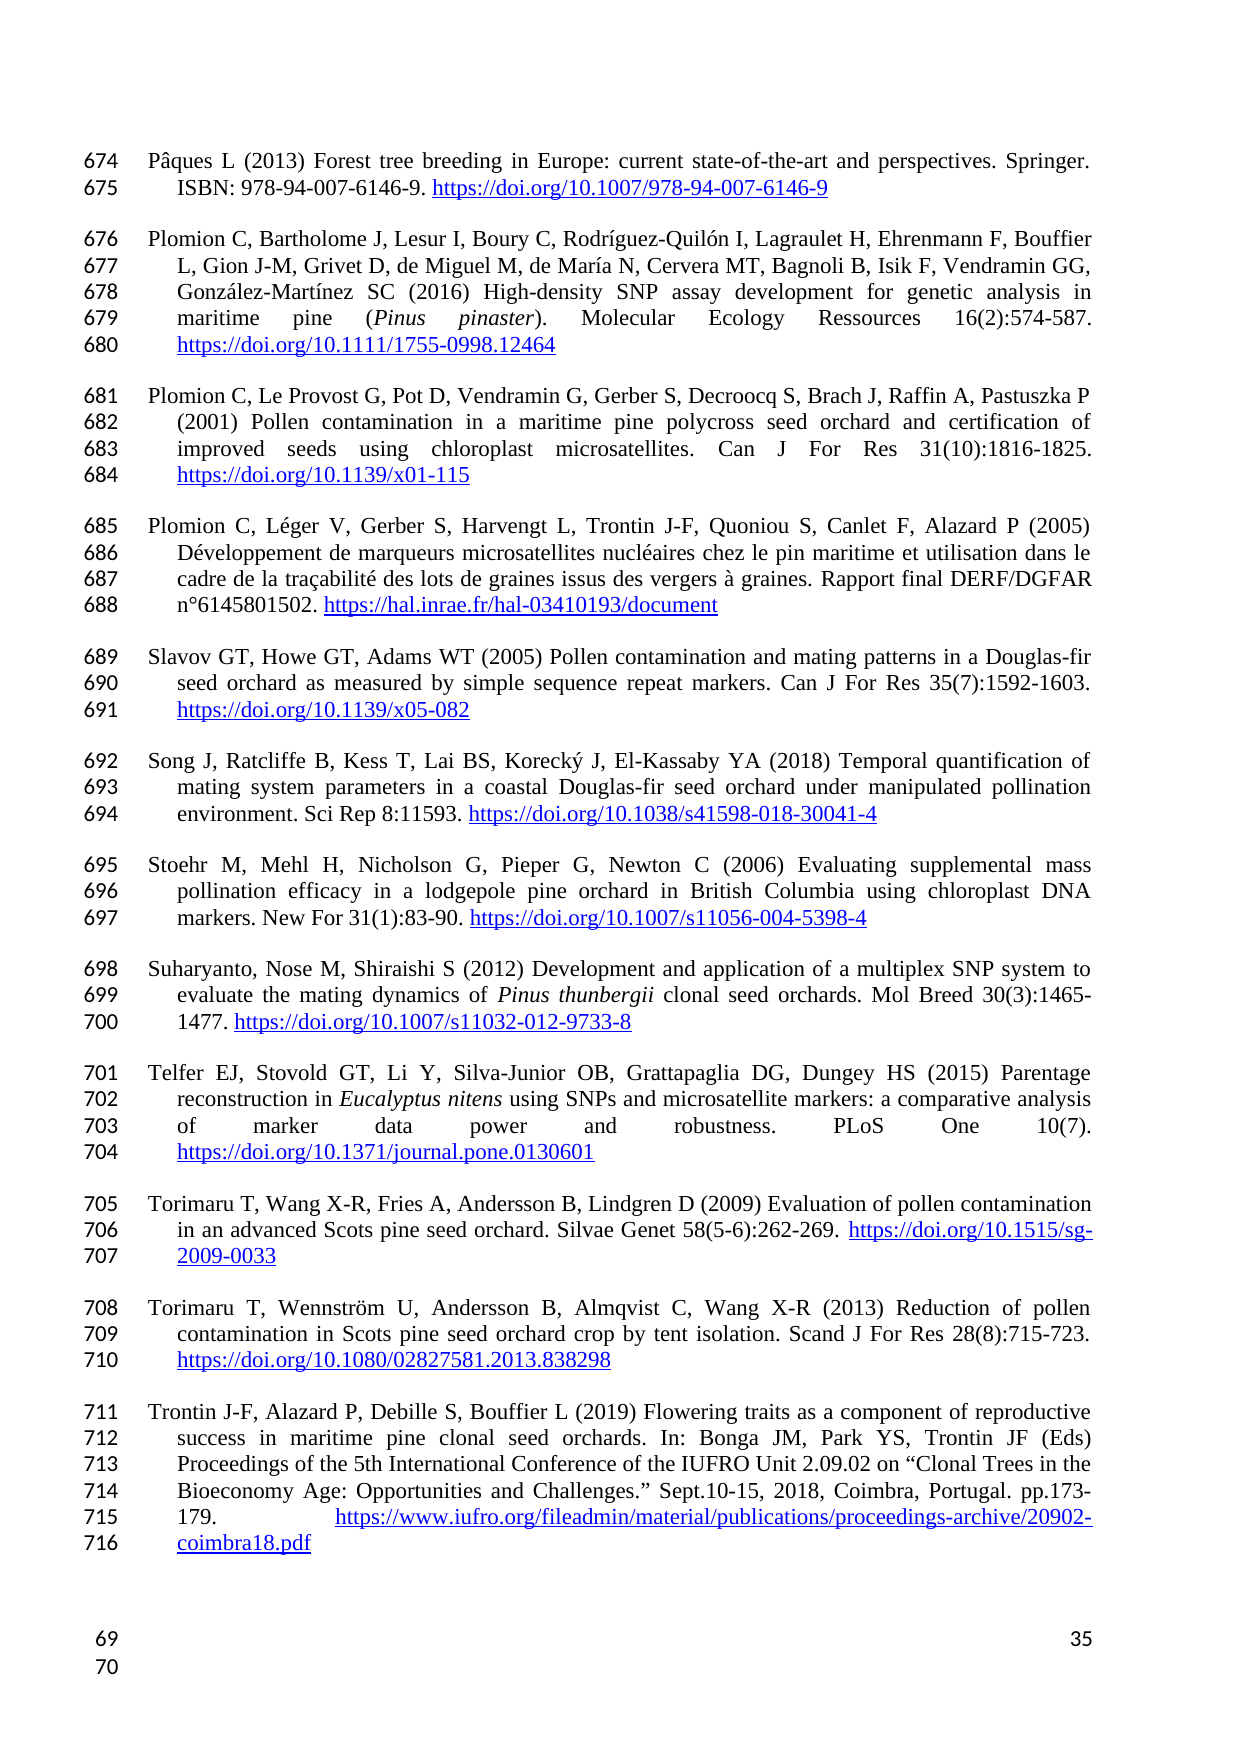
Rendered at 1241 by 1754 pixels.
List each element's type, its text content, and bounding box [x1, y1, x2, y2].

text Stoehr M, Mehl H, Nicholson G, Pieper G, Newton C (2006) Evaluating supplemental mass pollination efficacy in a lodgepole pine orchard in British Columbia using chloroplast DNA markers. New For 31(1):83-90. https://doi.org/10.1007/s11056-004-5398-4 [148, 851, 1093, 930]
text Song J, Ratcliffe B, Kess T, Lai BS, Korecký J, El-Kassaby YA (2018) Temporal quantification of mating system parameters in a coastal Douglas-fir seed orchard under manipulated pollination environment. Sci Rep 8:11593. https://doi.org/10.1038/s41598-018-30041-4 [148, 747, 1093, 826]
text Suharyanto, Nose M, Shiraishi S (2012) Development and application of a multiplex SNP system to evaluate the mating dynamics of Pinus thunbergii clonal seed orchards. Mol Breed 30(3):1465-1477. https://doi.org/10.1007/s11032-012-9733-8 [148, 955, 1093, 1034]
text Plomion C, Le Provost G, Pot D, Vendramin G, Gerber S, Decroocq S, Brach J, Raffin A, Pastuszka P (2001) Pollen contamination in a maritime pine polycross seed orchard and certification of improved seeds using chloroplast microsatellites. Can J For Res 31(10):1816-1825. https://doi.org/10.1139/x01-115 [148, 382, 1093, 487]
text Torimaru T, Wang X-R, Fries A, Andersson B, Lindgren D (2009) Evaluation of pollen contamination in an advanced Scots pine seed orchard. Silvae Genet 58(5-6):262-269. https://doi.org/10.1515/sg-2009-0033 [148, 1189, 1093, 1269]
text Slavov GT, Howe GT, Adams WT (2005) Pollen contamination and mating patterns in a Douglas-fir seed orchard as measured by simple sequence repeat markers. Can J For Res 35(7):1592-1603. https://doi.org/10.1139/x05-082 [148, 643, 1093, 722]
text Telfer EJ, Stovold GT, Li Y, Silva-Junior OB, Grattapaglia DG, Dungey HS (2015) Parentage reconstruction in Eucalyptus nitens using SNPs and microsatellite markers: a comparative analysis of marker data power and robustness. PLoS One 10(7). https://doi.org/10.1371/journal.pone.0130601 [148, 1059, 1093, 1164]
text Trontin J-F, Alazard P, Debille S, Bouffier L (2019) Flowering traits as a component of reproductive success in maritime pine clonal seed orchards. In: Bonga JM, Park YS, Trontin JF (Eds) Proceedings of the 5th International Conference of the IUFRO Unit 2.09.02 on “Clonal Trees in the Bioeconomy Age: Opportunities and Challenges.” Sept.10-15, 2018, Coimbra, Portugal. pp.173-179. https://www.iufro.org/fileadmin/material/publications/proceedings-archive/20902-coimbra18.pdf [148, 1398, 1093, 1556]
text Torimaru T, Wennström U, Andersson B, Almqvist C, Wang X-R (2013) Reduction of pollen contamination in Scots pine seed orchard crop by tent isolation. Scand J For Res 28(8):715-723. https://doi.org/10.1080/02827581.2013.838298 [148, 1294, 1093, 1373]
text Plomion C, Léger V, Gerber S, Harvengt L, Trontin J-F, Quoniou S, Canlet F, Alazard P (2005) Développement de marqueurs microsatellites nucléaires chez le pin maritime et utilisation dans le cadre de la traçabilité des lots de graines issus des vergers à graines. Rapport final DERF/DGFAR n°6145801502. https://hal.inrae.fr/hal-03410193/document [148, 512, 1093, 618]
text Pâques L (2013) Forest tree breeding in Europe: current state-of-the-art and perspectives. Springer. ISBN: 978-94-007-6146-9. https://doi.org/10.1007/978-94-007-6146-9 [148, 148, 1093, 200]
text Plomion C, Bartholome J, Lesur I, Boury C, Rodríguez-Quilón I, Lagraulet H, Ehrenmann F, Bouffier L, Gion J-M, Grivet D, de Miguel M, de María N, Cervera MT, Bagnoli B, Isik F, Vendramin GG, González-Martínez SC (2016) High-density SNP assay development for genetic analysis in maritime pine (Pinus pinaster). Molecular Ecology Ressources 16(2):574-587. https://doi.org/10.1111/1755-0998.12464 [148, 225, 1093, 357]
